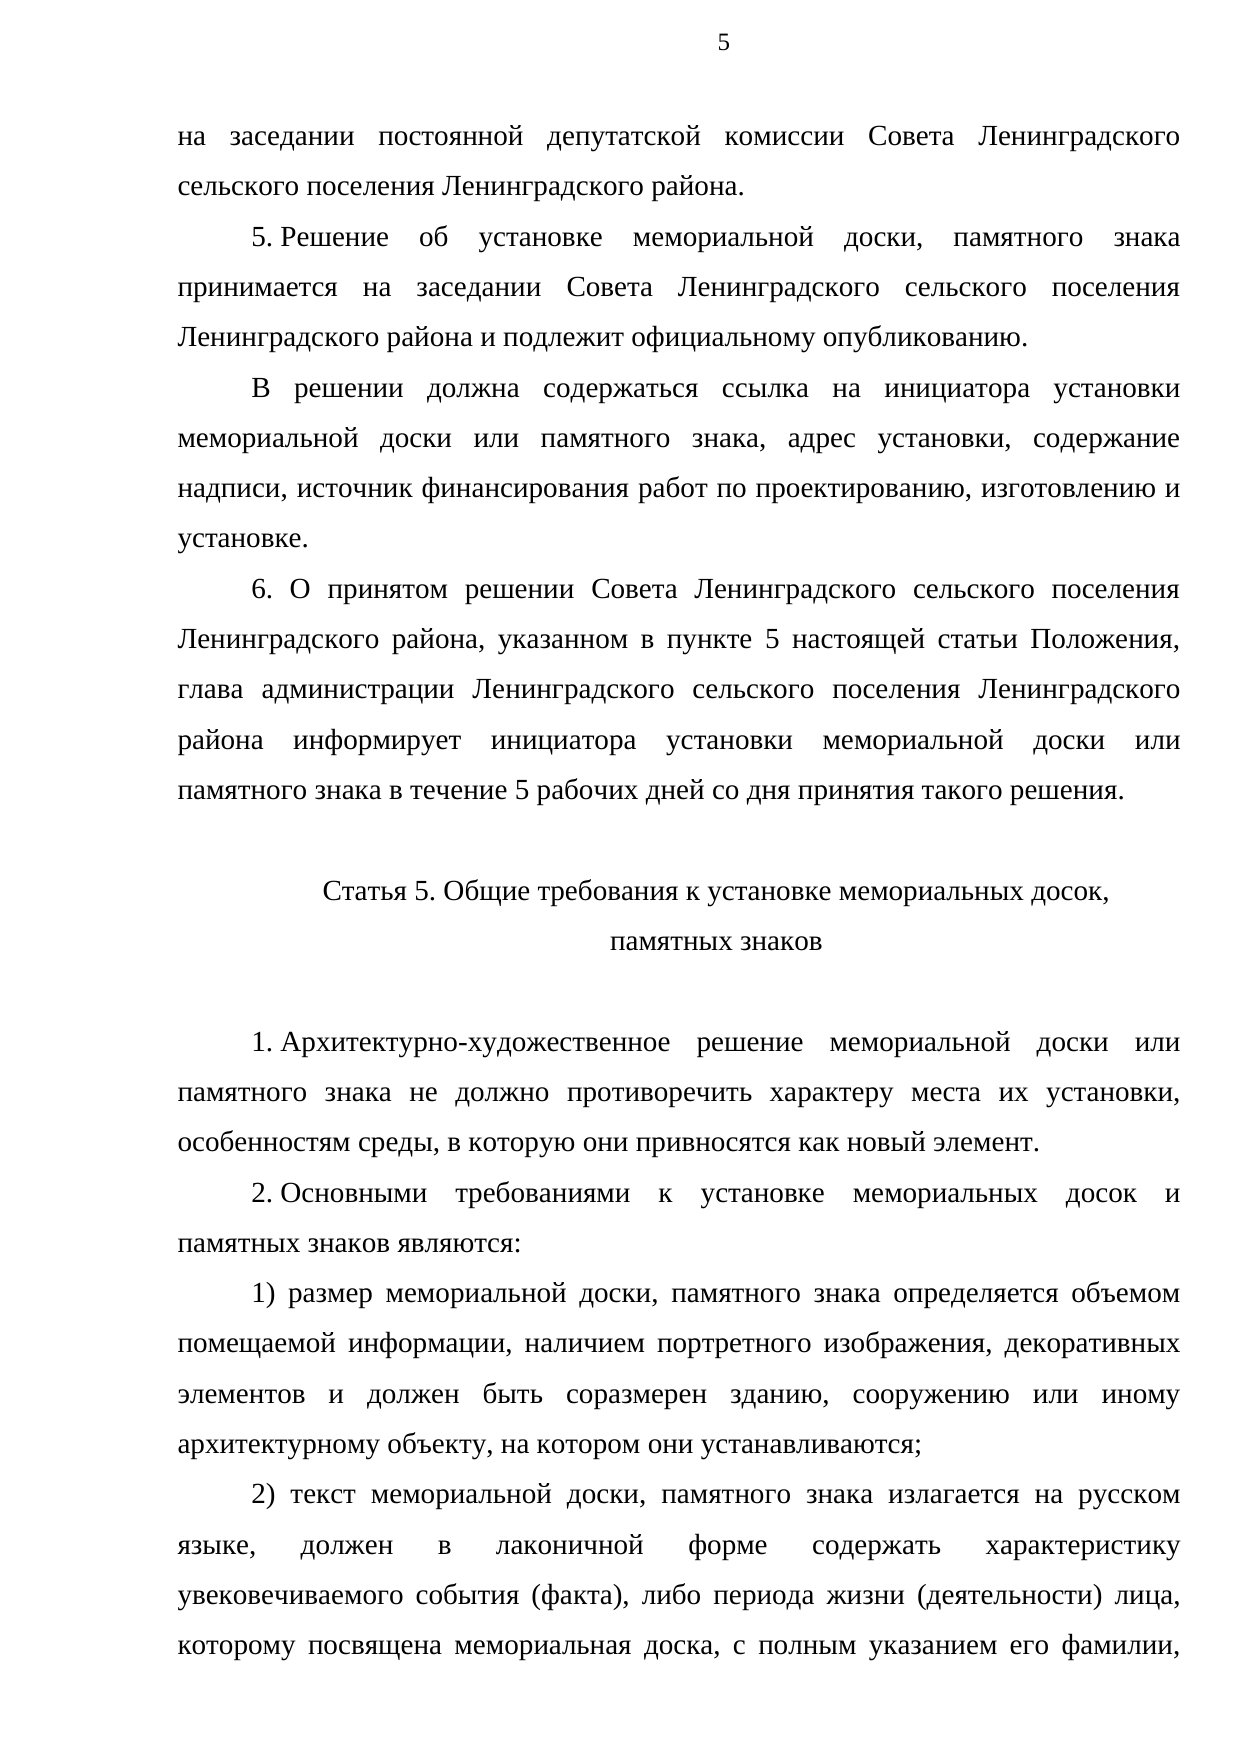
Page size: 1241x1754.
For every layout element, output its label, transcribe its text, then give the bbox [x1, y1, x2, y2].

text 5. Решение об установке мемориальной доски, памятного знака принимается на заседании Совета Ленинградского сельского поселения Ленинградского района и подлежит официальному опубликованию. [177, 219, 1181, 353]
text 1. Архитектурно-художественное решение мемориальной доски или памятного знака не должно противоречить характеру места их установки, особенностям среды, в которую они привносятся как новый элемент. [177, 1024, 1181, 1158]
text Статья 5. Общие требования к установке мемориальных досок, [177, 873, 1181, 906]
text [177, 1477, 1181, 1661]
text 1) размер мемориальной доски, памятного знака определяется объемом помещаемой информации, наличием портретного изображения, декоративных элементов и должен быть соразмерен зданию, сооружению или иному архитектурному объекту, на котором они устанавливаются; [177, 1275, 1181, 1460]
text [177, 118, 1181, 202]
text 6. О принятом решении Совета Ленинградского сельского поселения Ленинградского района, указанном в пункте 5 настоящей статьи Положения, глава администрации Ленинградского сельского поселения Ленинградского района информирует инициатора установки мемориальной доски или памятного знака в течение 5 рабочих дней со дня принятия такого решения. [177, 571, 1181, 806]
text 2. Основными требованиями к установке мемориальных досок и памятных знаков являются: [177, 1175, 1181, 1258]
text памятных знаков [177, 923, 1181, 957]
text В решении должна содержаться ссылка на инициатора установки мемориальной доски или памятного знака, адрес установки, содержание надписи, источник финансирования работ по проектированию, изготовлению и установке. [177, 370, 1181, 554]
